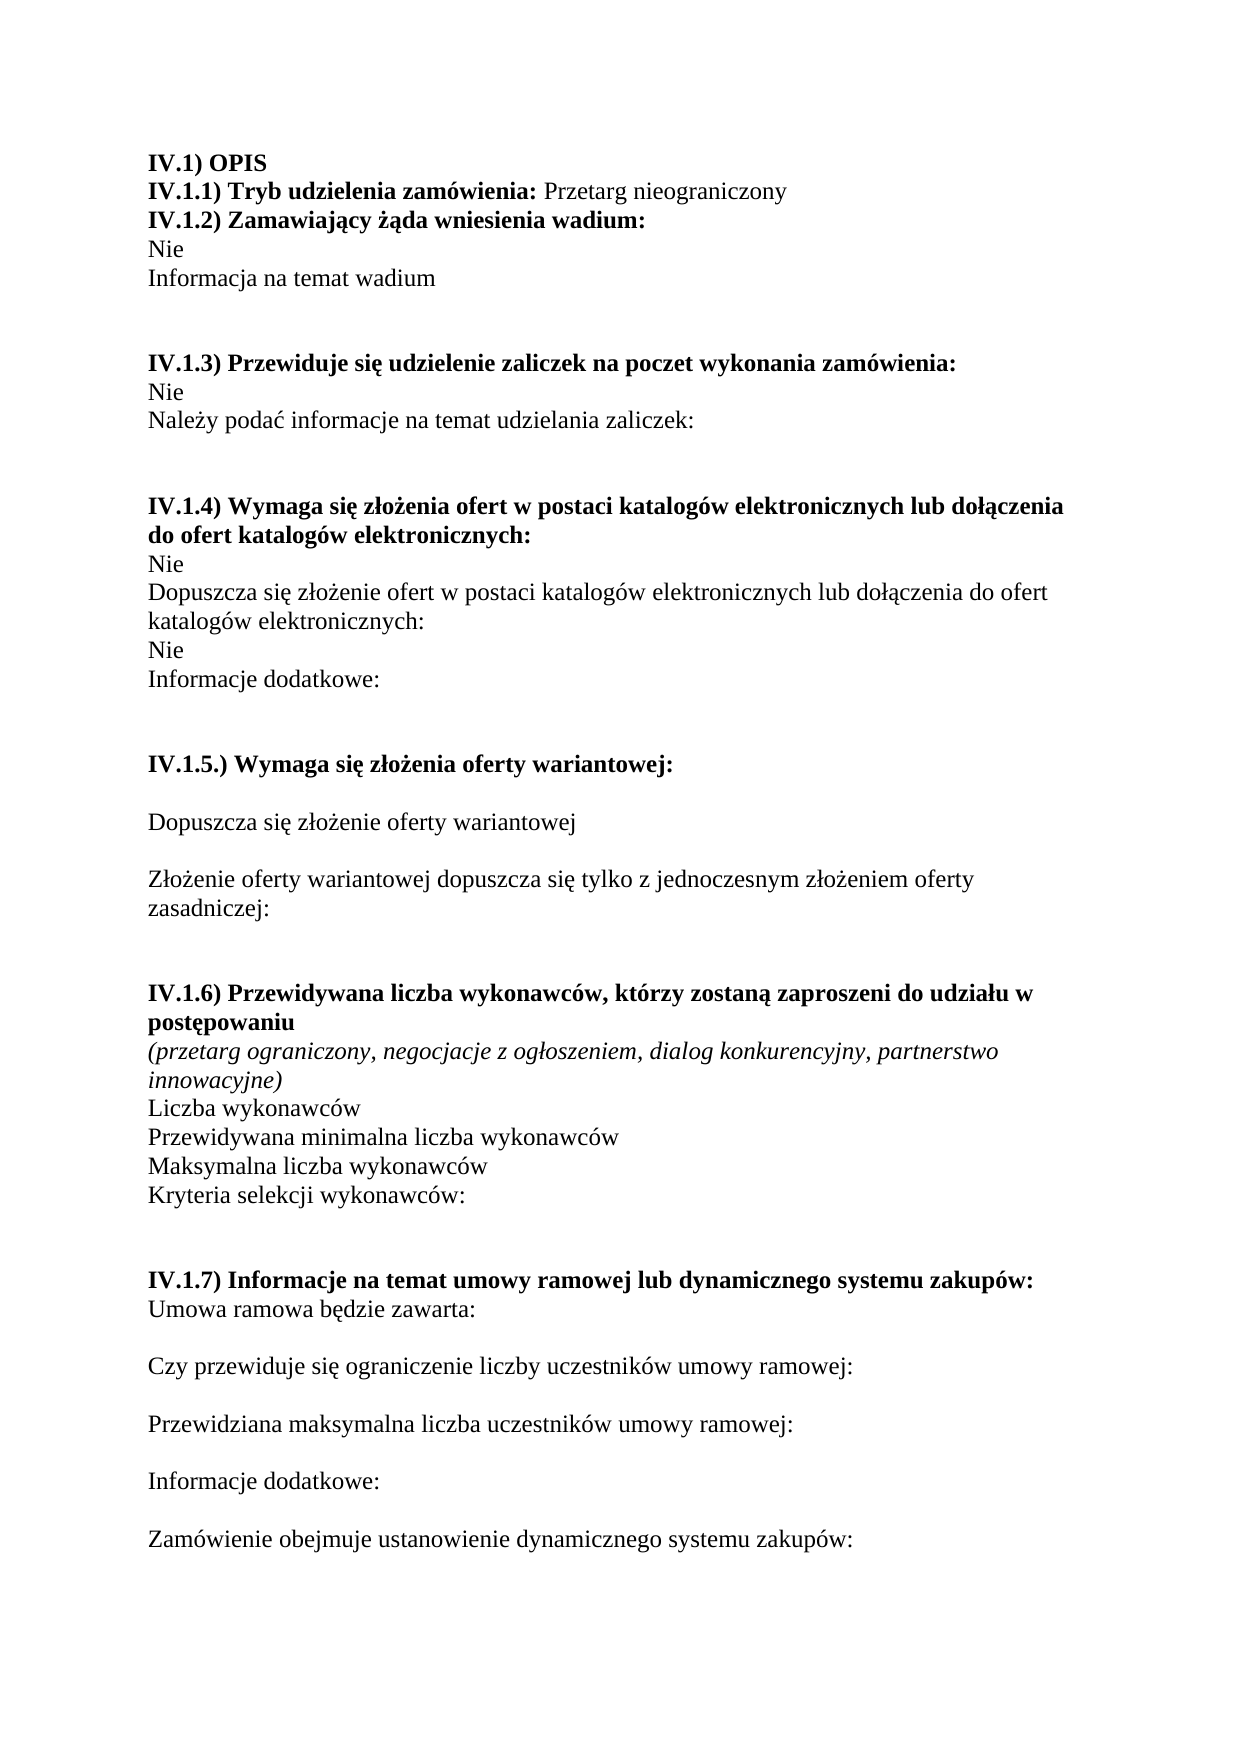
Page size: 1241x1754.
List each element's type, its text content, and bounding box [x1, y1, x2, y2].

text Nie Dopuszcza się złożenie ofert w postaci katalogów elektronicznych lub dołączenia do ofert katalogów elektronicznych: Nie Informacje dodatkowe: [148, 549, 1093, 720]
text IV.1.3) Przewiduje się udzielenie zaliczek na poczet wykonania zamówienia: [148, 319, 1093, 377]
text IV.1.6) Przewidywana liczba wykonawców, którzy zostaną zaproszeni do udziału w postępowaniu (przetarg ograniczony, negocjacje z ogłoszeniem, dialog konkurencyjny, partnerstwo innowacyjne) [148, 950, 1093, 1093]
text IV.1.4) Wymaga się złożenia ofert w postaci katalogów elektronicznych lub dołączenia do ofert katalogów elektronicznych: [148, 462, 1093, 549]
text IV.1.7) Informacje na temat umowy ramowej lub dynamicznego systemu zakupów: [148, 1236, 1093, 1294]
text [148, 1294, 1093, 1581]
text Liczba wykonawców Przewidywana minimalna liczba wykonawców Maksymalna liczba wykonawców Kryteria selekcji wykonawców: [148, 1093, 1093, 1236]
text Dopuszcza się złożenie oferty wariantowej Złożenie oferty wariantowej dopuszcza się tylko z jednoczesnym złożeniem oferty zasadniczej: [148, 778, 1093, 950]
text Nie Informacja na temat wadium [148, 234, 1093, 319]
text Nie Należy podać informacje na temat udzielania zaliczek: [148, 377, 1093, 462]
text IV.1.5.) Wymaga się złożenia oferty wariantowej: [148, 720, 1093, 778]
text IV.1) OPIS IV.1.1) Tryb udzielenia zamówienia: Przetarg nieograniczony IV.1.2) Zamawiający żąda wniesienia wadium: [148, 148, 1093, 234]
